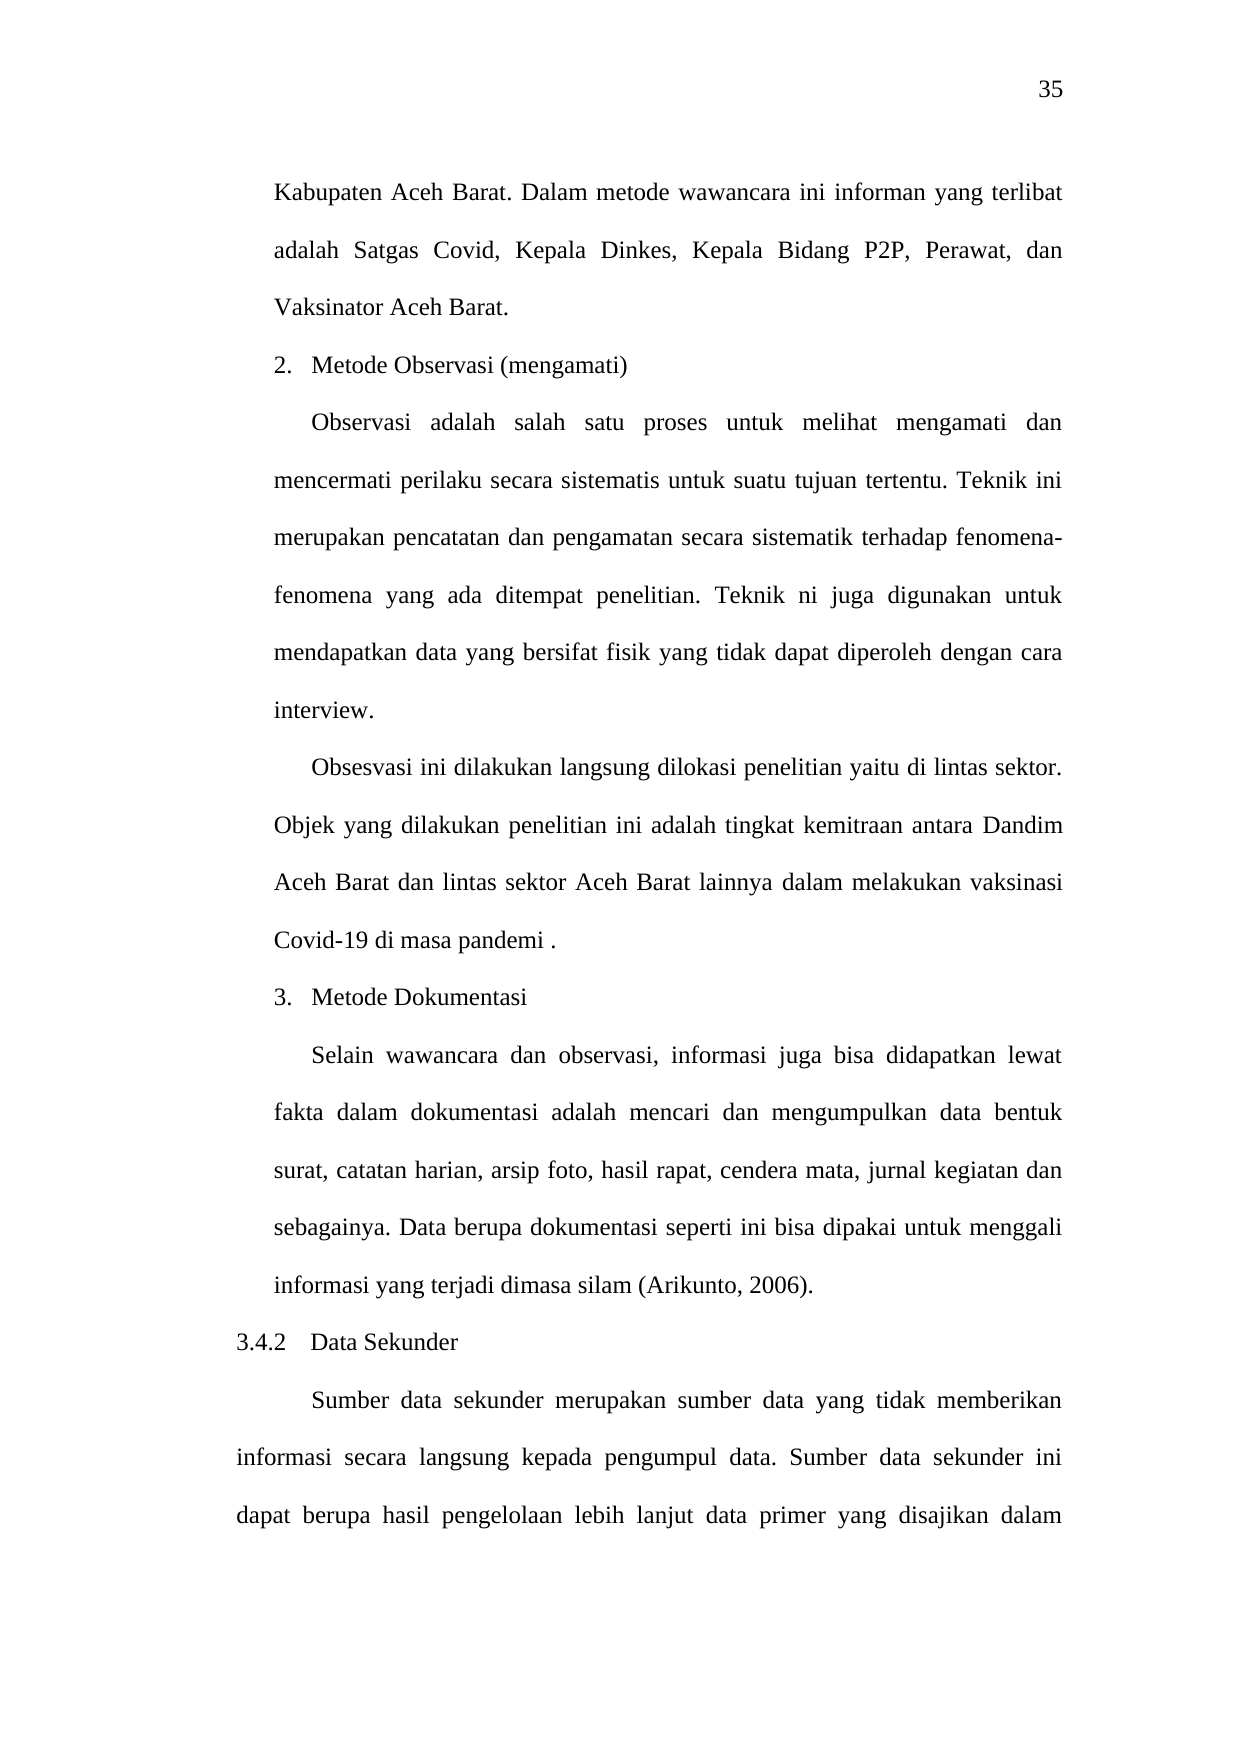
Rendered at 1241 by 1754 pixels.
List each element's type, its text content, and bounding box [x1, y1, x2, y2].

text Observasi adalah salah satu proses untuk melihat mengamati dan mencermati perilaku secara sistematis untuk suatu tujuan tertentu. Teknik ini merupakan pencatatan dan pengamatan secara sistematik terhadap fenomena-fenomena yang ada ditempat penelitian. Teknik ni juga digunakan untuk mendapatkan data yang bersifat fisik yang tidak dapat diperoleh dengan cara interview. [274, 407, 1063, 723]
list Data Sekunder [236, 1327, 1063, 1356]
text Obsesvasi ini dilakukan langsung dilokasi penelitian yaitu di lintas sektor. Objek yang dilakukan penelitian ini adalah tingkat kemitraan antara Dandim Aceh Barat dan lintas sektor Aceh Barat lainnya dalam melakukan vaksinasi Covid-19 di masa pandemi . [274, 752, 1063, 953]
list Metode Observasi (mengamati) [274, 350, 1063, 378]
text Selain wawancara dan observasi, informasi juga bisa didapatkan lewat fakta dalam dokumentasi adalah mencari dan mengumpulkan data bentuk surat, catatan harian, arsip foto, hasil rapat, cendera mata, jurnal kegiatan dan sebagainya. Data berupa dokumentasi seperti ini bisa dipakai untuk menggali informasi yang terjadi dimasa silam (Arikunto, 2006). [274, 1040, 1063, 1298]
list Metode Dokumentasi [274, 982, 1063, 1011]
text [236, 1385, 1063, 1528]
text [274, 177, 1063, 321]
